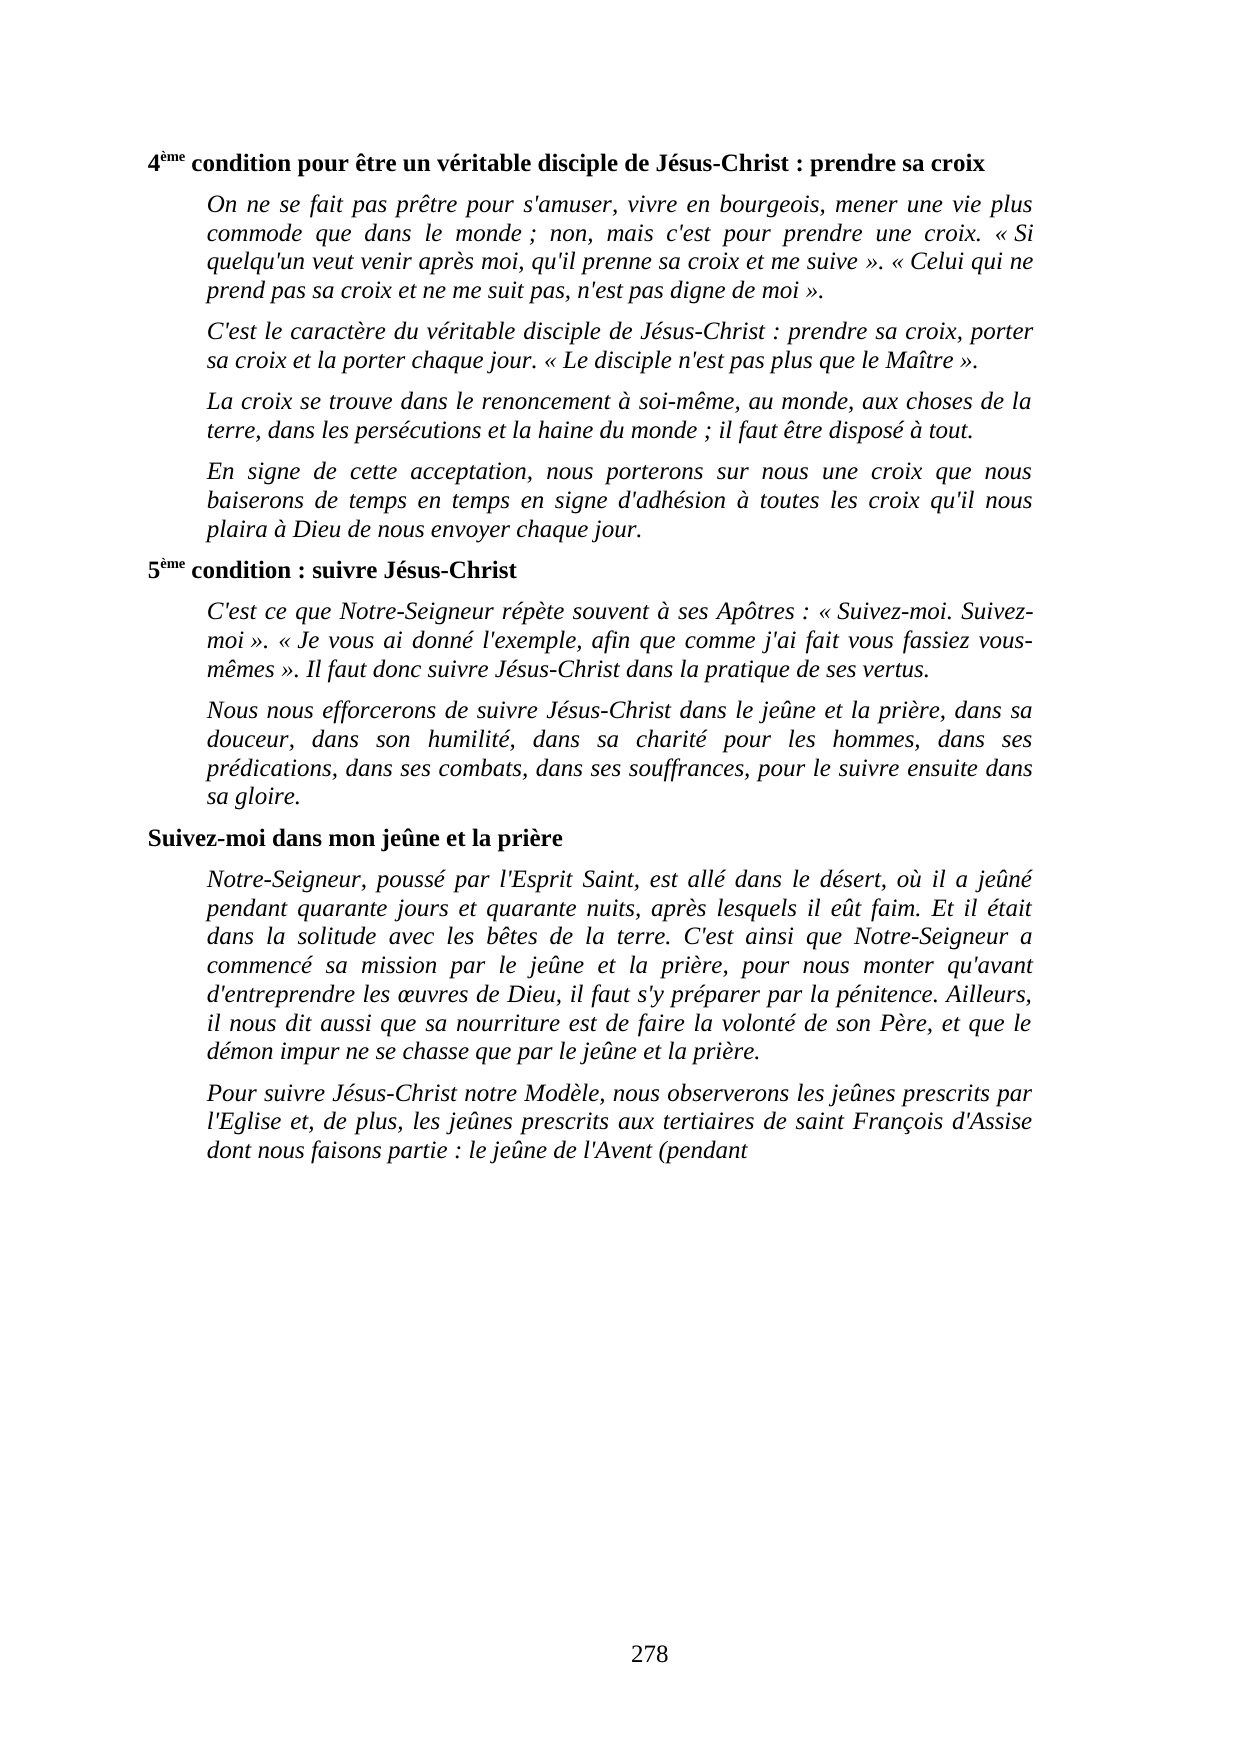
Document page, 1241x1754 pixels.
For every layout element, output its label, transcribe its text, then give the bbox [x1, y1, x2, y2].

text C'est ce que Notre-Seigneur répète souvent à ses Apôtres : « Suivez-moi. Suivez-moi ». « Je vous ai donné l'exemple, afin que comme j'ai fait vous fassiez vous-mêmes ». Il faut donc suivre Jésus-Christ dans la pratique de ses vertus. [207, 596, 1033, 683]
subtitle 4ème condition pour être un véritable disciple de Jésus-Christ : prendre sa croix [148, 148, 1093, 176]
text On ne se fait pas prêtre pour s'amuser, vivre en bourgeois, mener une vie plus commode que dans le monde ; non, mais c'est pour prendre une croix. « Si quelqu'un veut venir après moi, qu'il prenne sa croix et me suive ». « Celui qui ne prend pas sa croix et ne me suit pas, n'est pas digne de moi ». [207, 189, 1033, 304]
text Notre-Seigneur, poussé par l'Esprit Saint, est allé dans le désert, où il a jeûné pendant quarante jours et quarante nuits, après lesquels il eût faim. Et il était dans la solitude avec les bêtes de la terre. C'est ainsi que Notre-Seigneur a commencé sa mission par le jeûne et la prière, pour nous monter qu'avant d'entreprendre les œuvres de Dieu, il faut s'y préparer par la pénitence. Ailleurs, il nous dit aussi que sa nourriture est de faire la volonté de son Père, et que le démon impur ne se chasse que par le jeûne et la prière. [207, 864, 1033, 1065]
text Pour suivre Jésus-Christ notre Modèle, nous observerons les jeûnes prescrits par l'Eglise et, de plus, les jeûnes prescrits aux tertiaires de saint François d'Assise dont nous faisons partie : le jeûne de l'Avent (pendant [207, 1078, 1033, 1164]
subtitle Suivez-moi dans mon jeûne et la prière [148, 823, 1093, 851]
text En signe de cette acceptation, nous porterons sur nous une croix que nous baiserons de temps en temps en signe d'adhésion à toutes les croix qu'il nous plaira à Dieu de nous envoyer chaque jour. [207, 456, 1033, 543]
subtitle 5ème condition : suivre Jésus-Christ [148, 555, 1093, 584]
text La croix se trouve dans le renoncement à soi-même, au monde, aux choses de la terre, dans les persécutions et la haine du monde ; il faut être disposé à tout. [207, 386, 1033, 444]
text C'est le caractère du véritable disciple de Jésus-Christ : prendre sa croix, porter sa croix et la porter chaque jour. « Le disciple n'est pas plus que le Maître ». [207, 316, 1033, 374]
text Nous nous efforcerons de suivre Jésus-Christ dans le jeûne et la prière, dans sa douceur, dans son humilité, dans sa charité pour les hommes, dans ses prédications, dans ses combats, dans ses souffrances, pour le suivre ensuite dans sa gloire. [207, 695, 1033, 810]
